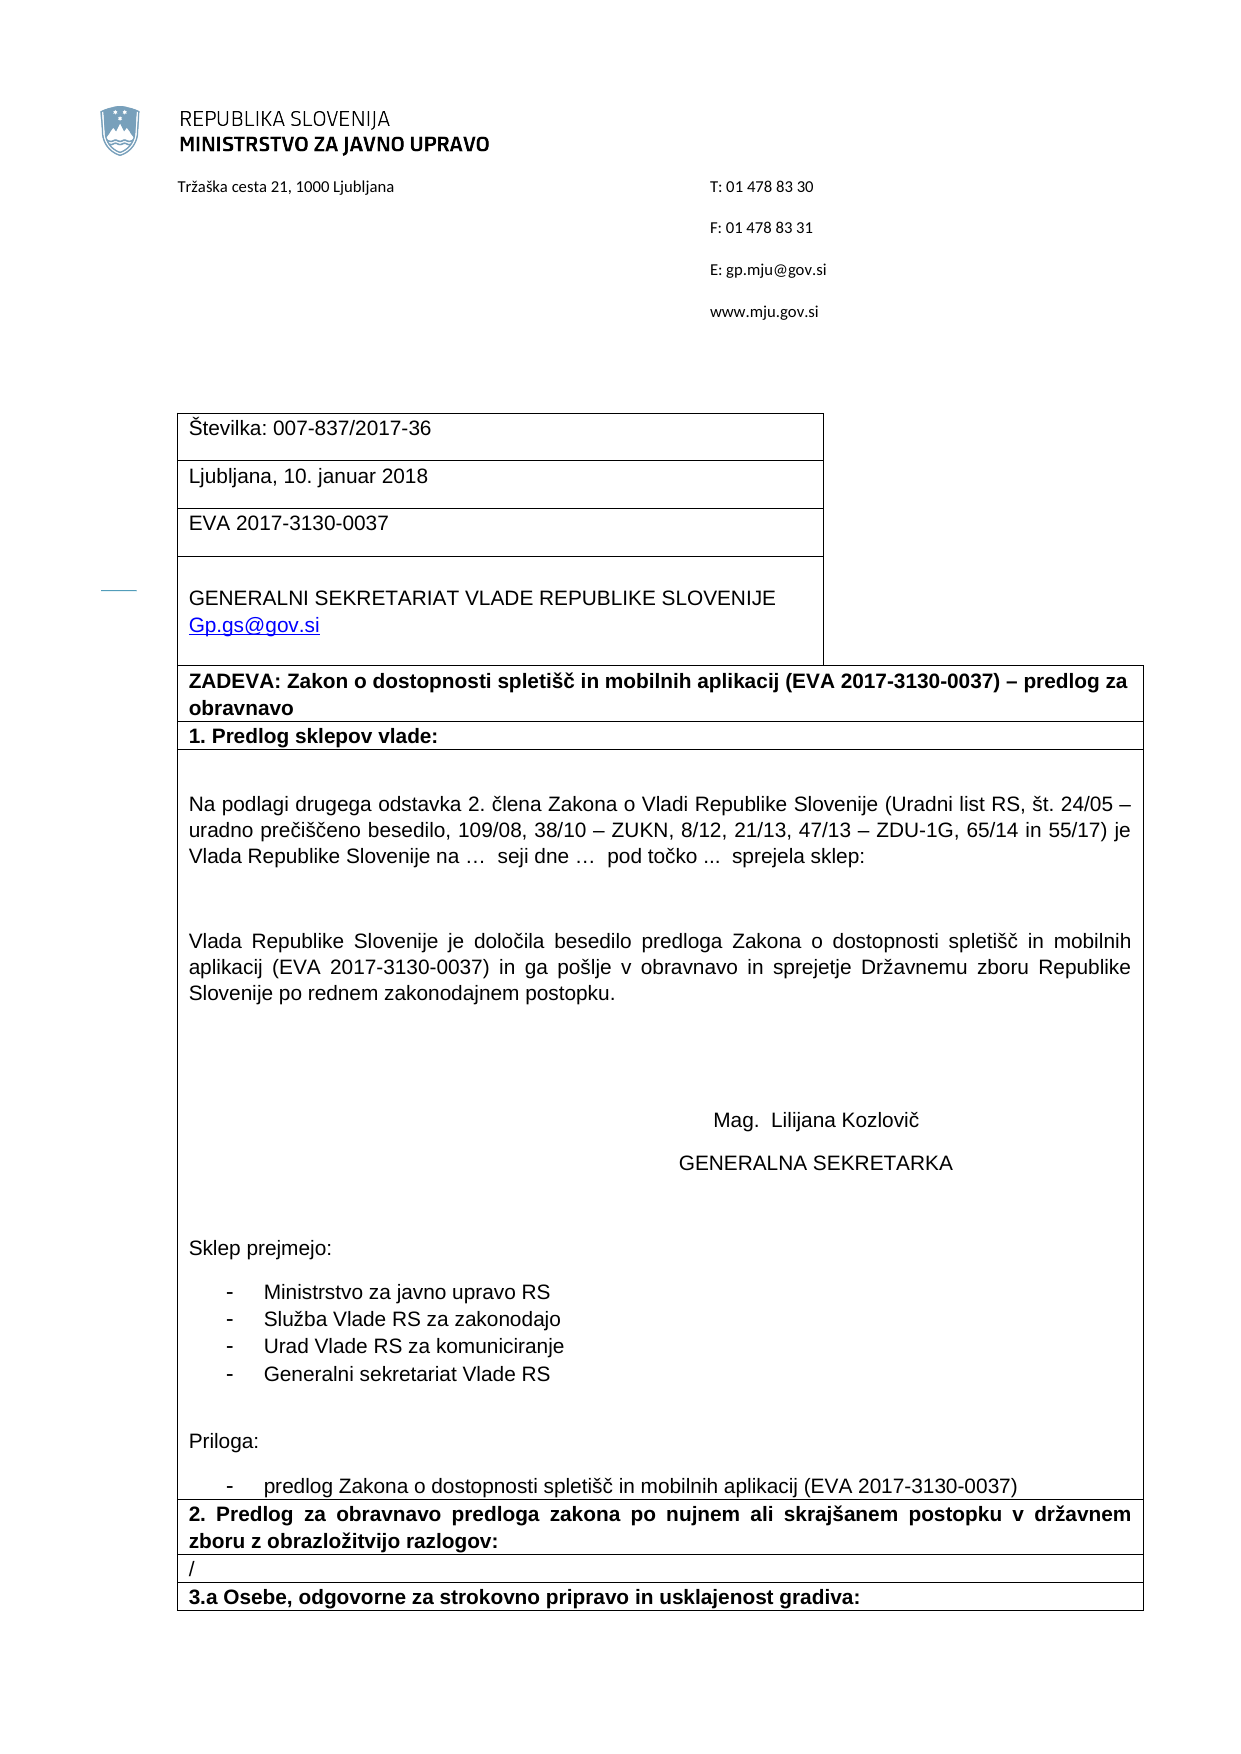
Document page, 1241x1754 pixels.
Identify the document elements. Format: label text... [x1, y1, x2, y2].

table_cell Na podlagi drugega odstavka 2. člena Zakona o Vladi Republike Slovenije (Uradni list RS, št. 24/05 – uradno prečiščeno besedilo, 109/08, 38/10 – ZUKN, 8/12, 21/13, 47/13 – ZDU-1G, 65/14 in 55/17) je Vlada Republike Slovenije na … seji dne … pod točko ... sprejela sklep: Vlada Republike Slovenije je določila besedilo predloga Zakona o dostopnosti spletišč in mobilnih aplikacij (EVA 2017-3130-0037) in ga pošlje v obravnavo in sprejetje Državnemu zboru Republike Slovenije po rednem zakonodajnem postopku. Mag. Lilijana Kozlovič GENERALNA SEKRETARKA Sklep prejmejo: Ministrstvo za javno upravo RS Služba Vlade RS za zakonodajo Urad Vlade RS za komuniciranje Generalni sekretariat Vlade RS Priloga: predlog Zakona o dostopnosti spletišč in mobilnih aplikacij (EVA 2017-3130-0037) [178, 750, 1143, 1498]
table_cell ZADEVA: Zakon o dostopnosti spletišč in mobilnih aplikacij (EVA 2017-3130-0037) – predlog za obravnavo [178, 666, 1143, 721]
table_header Številka: 007-837/2017-36 [178, 414, 823, 460]
table_cell 2. Predlog za obravnavo predloga zakona po nujnem ali skrajšanem postopku v državnem zboru z obrazložitvijo razlogov: [178, 1500, 1143, 1554]
table_cell GENERALNI SEKRETARIAT VLADE REPUBLIKE SLOVENIJE Gp.gs@gov.si [178, 557, 823, 665]
table_cell Ljubljana, 10. januar 2018 [178, 461, 823, 508]
picture [100, 106, 490, 158]
table_cell EVA 2017-3130-0037 [178, 509, 823, 556]
table_cell 1. Predlog sklepov vlade: [178, 722, 1143, 749]
table_cell 3.a Osebe, odgovorne za strokovno pripravo in usklajenost gradiva: [178, 1583, 1143, 1610]
table_cell / [178, 1555, 1143, 1582]
